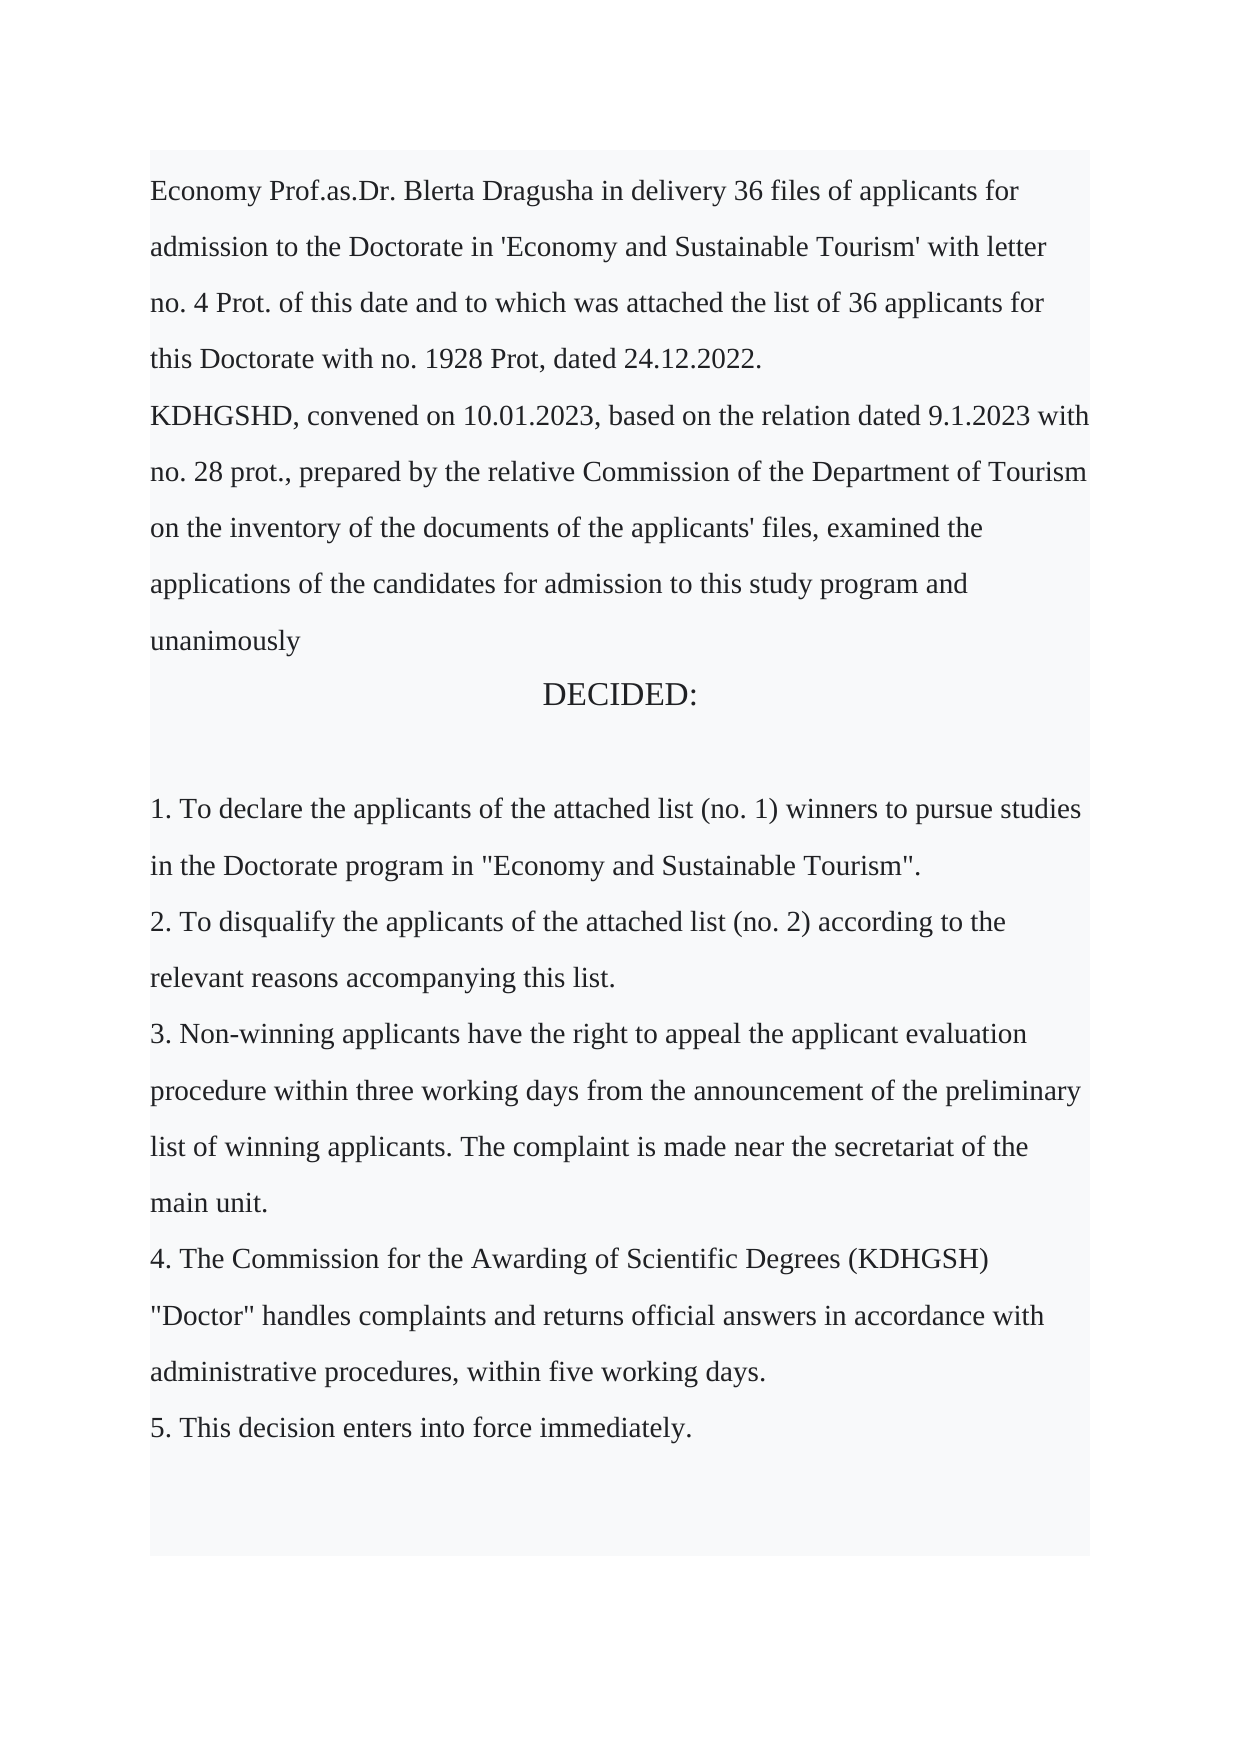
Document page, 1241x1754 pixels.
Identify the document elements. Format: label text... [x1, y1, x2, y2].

text 5. This decision enters into force immediately. [150, 1387, 1090, 1444]
text 2. To disqualify the applicants of the attached list (no. 2) according to the relevant reasons accompanying this list. [150, 881, 1090, 994]
text KDHGSHD, convened on 10.01.2023, based on the relation dated 9.1.2023 with no. 28 prot., prepared by the relative Commission of the Department of Tourism on the inventory of the documents of the applicants' files, examined the applications of the candidates for admission to this study program and unanimously [150, 375, 1090, 656]
text 1. To declare the applicants of the attached list (no. 1) winners to pursue studies in the Doctorate program in "Economy and Sustainable Tourism". [150, 769, 1090, 881]
text 3. Non-winning applicants have the right to appeal the applicant evaluation procedure within three working days from the announcement of the preliminary list of winning applicants. The complaint is made near the secretariat of the main unit. [150, 994, 1090, 1219]
text DECIDED: [150, 656, 1090, 712]
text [150, 150, 1090, 375]
text 4. The Commission for the Awarding of Scientific Degrees (KDHGSH) "Doctor" handles complaints and returns official answers in accordance with administrative procedures, within five working days. [150, 1219, 1090, 1387]
